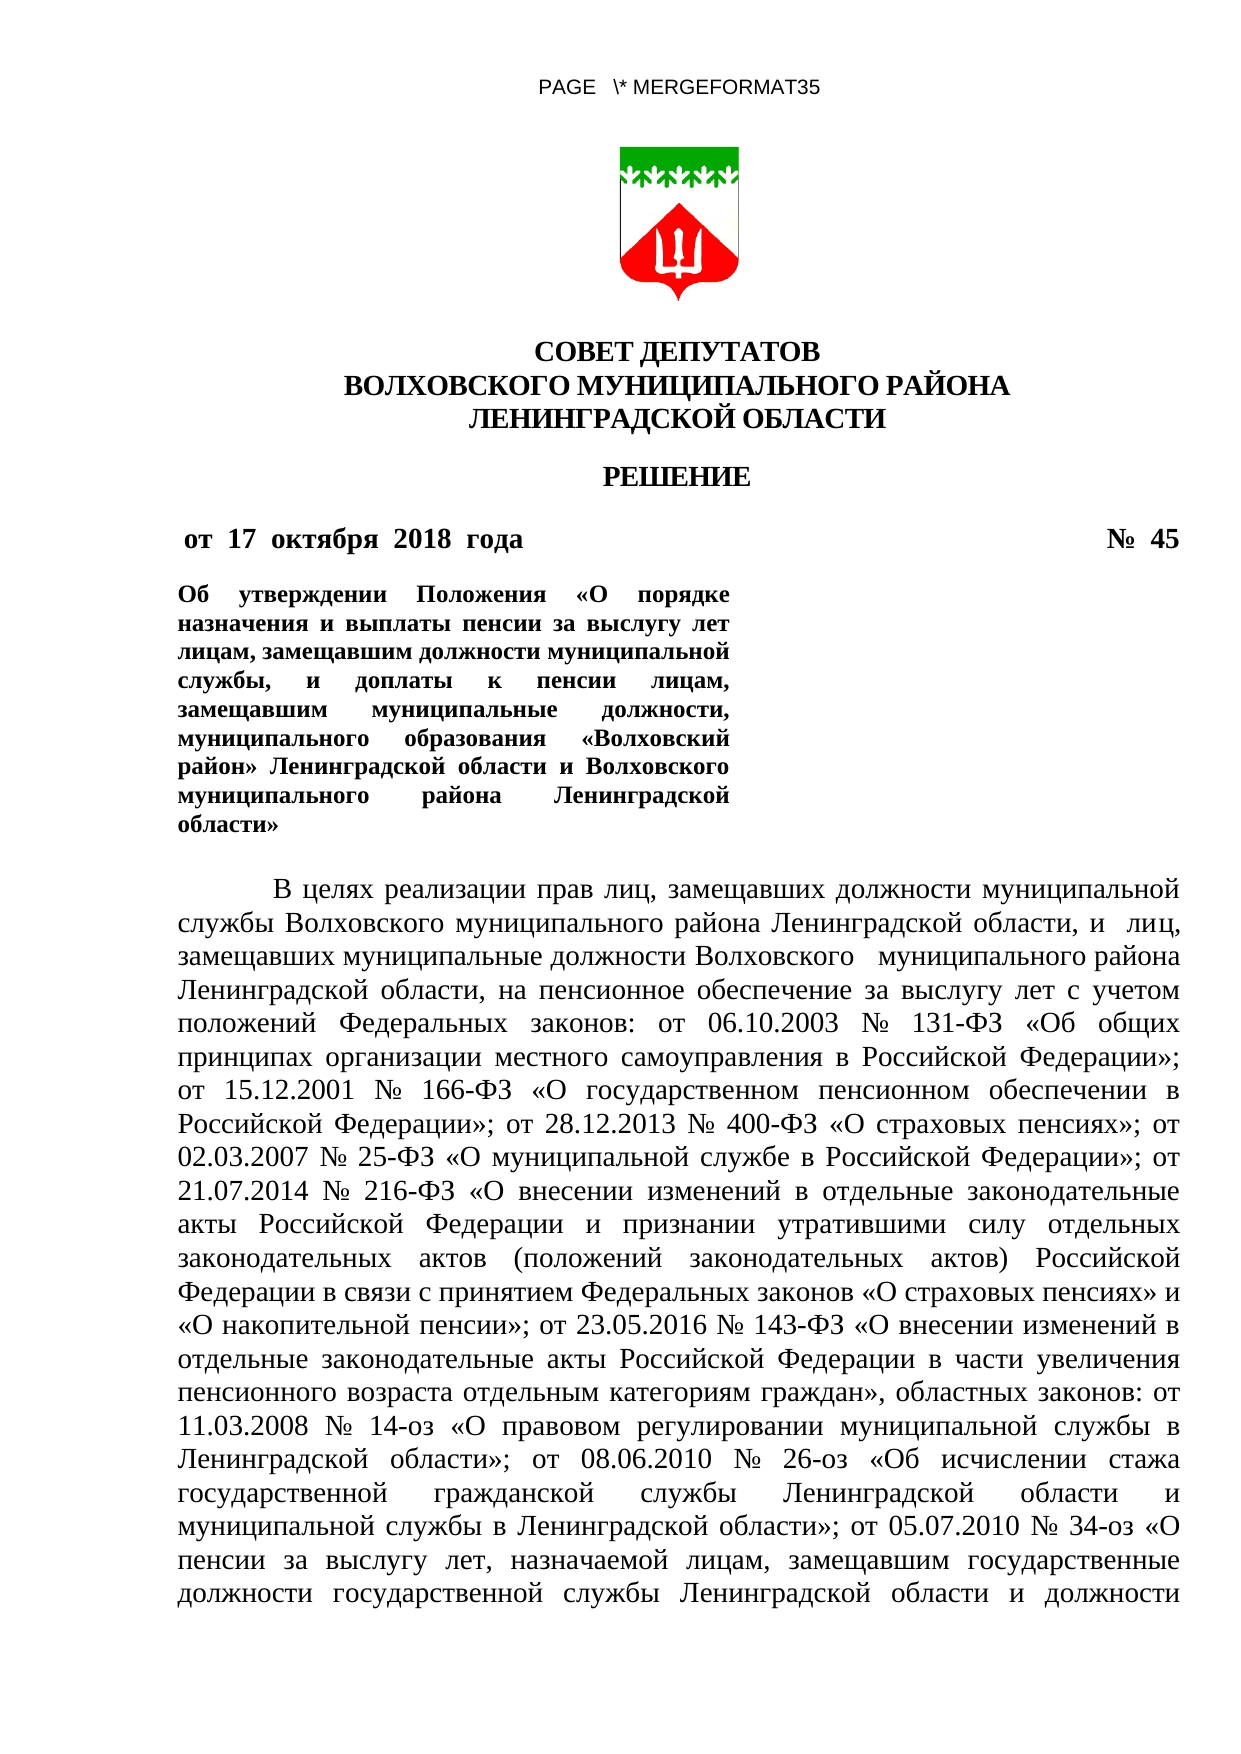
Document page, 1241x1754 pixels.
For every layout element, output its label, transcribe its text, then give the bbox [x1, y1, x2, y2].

text ЛЕНИНГРАДСКОЙ ОБЛАСТИ [177, 402, 1178, 459]
picture [619, 146, 739, 301]
text РЕШЕНИЕ [177, 459, 1178, 493]
text от 17 октября 2018 года № 45 [177, 521, 1181, 555]
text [177, 871, 1181, 1609]
text ВОЛХОВСКОГО МУНИЦИПАЛЬНОГО РАЙОНА [177, 368, 1178, 402]
table_header Об утверждении Положения «О порядке назначения и выплаты пенсии за выслугу лет лицам, замещавшим должности муниципальной службы, и доплаты к пенсии лицам, замещавшим муниципальные должности, муниципального образования «Волховский район» Ленинградской области и Волховского муниципального района Ленинградской области» [166, 579, 741, 838]
text СОВЕТ ДЕПУТАТОВ [177, 334, 1178, 368]
